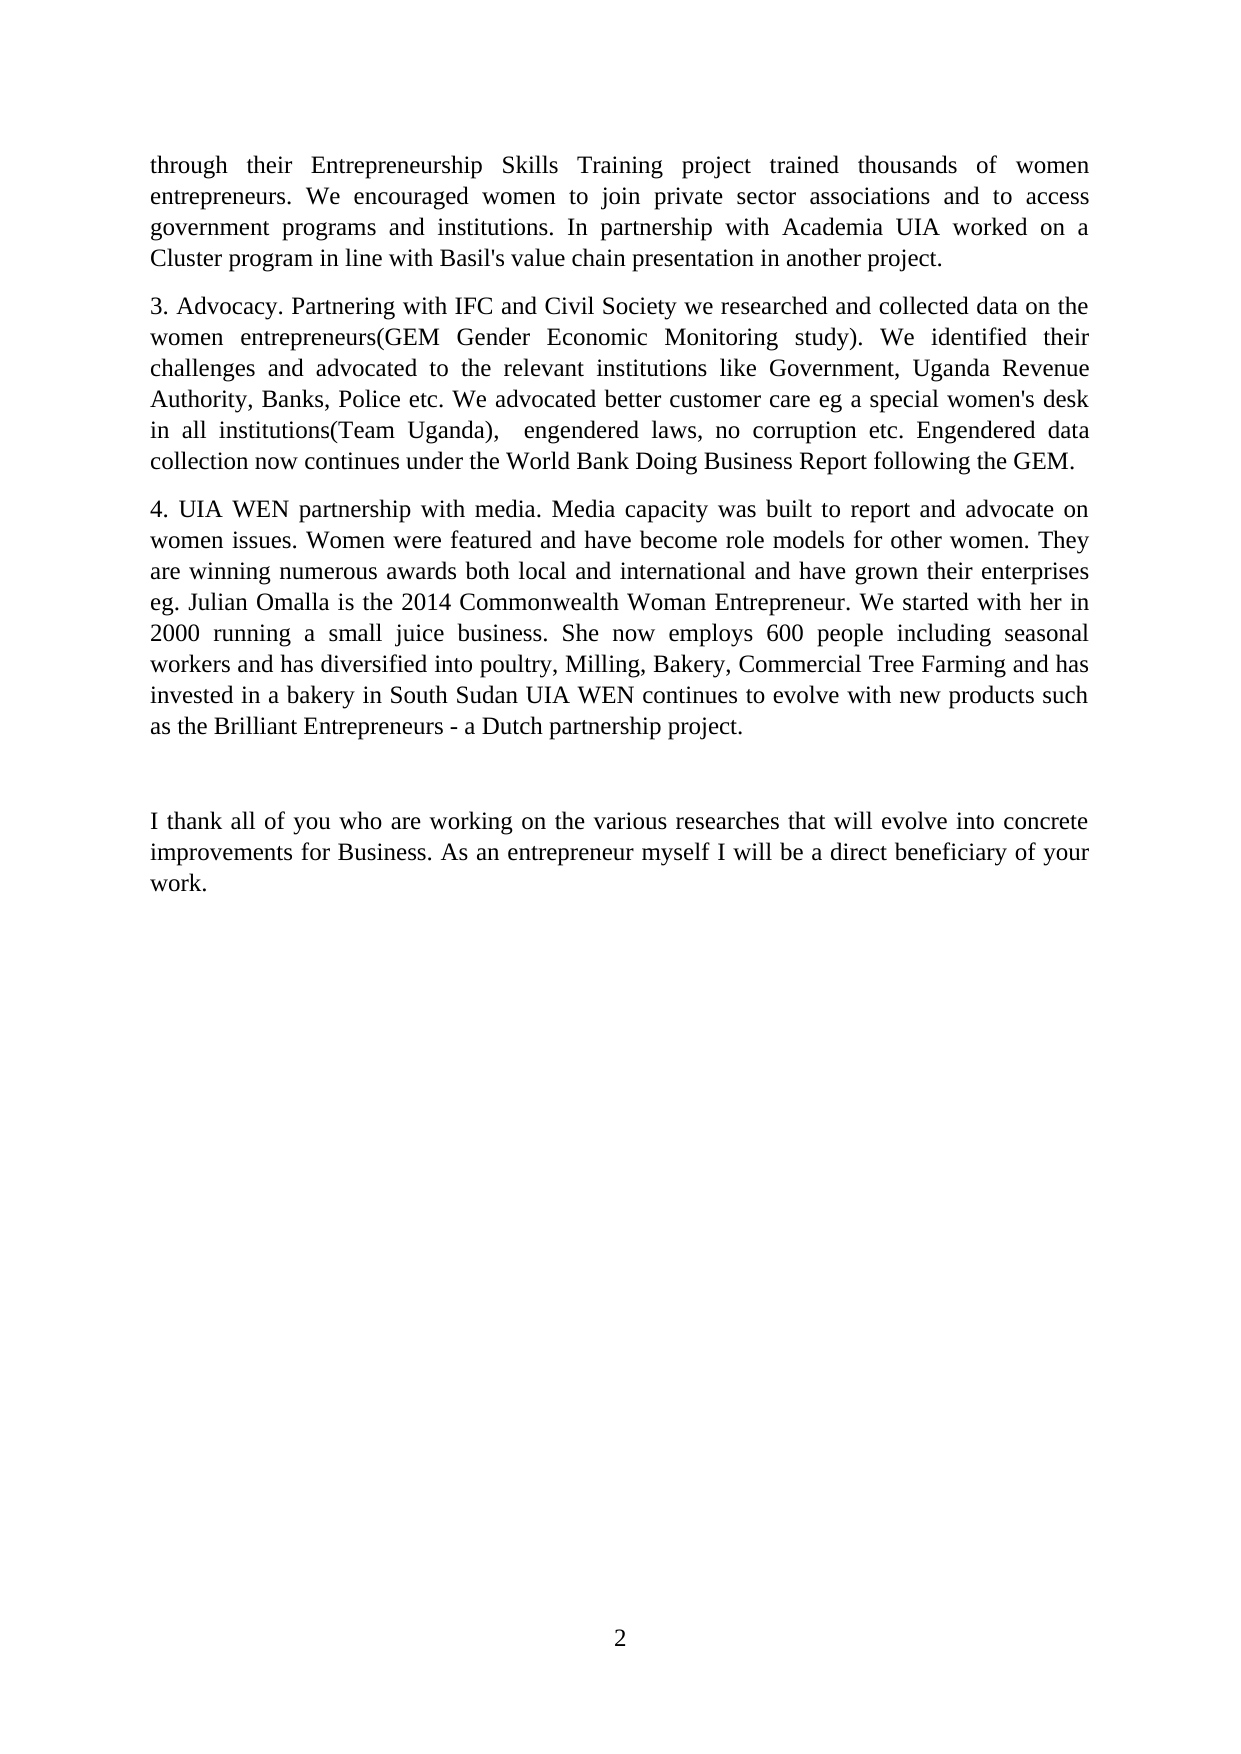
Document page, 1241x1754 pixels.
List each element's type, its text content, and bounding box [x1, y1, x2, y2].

text 3. Advocacy. Partnering with IFC and Civil Society we researched and collected data on the women entrepreneurs(GEM Gender Economic Monitoring study). We identified their challenges and advocated to the relevant institutions like Government, Uganda Revenue Authority, Banks, Police etc. We advocated better customer care eg a special women's desk in all institutions(Team Uganda), engendered laws, no corruption etc. Engendered data collection now continues under the World Bank Doing Business Report following the GEM. [150, 291, 1090, 475]
text 4. UIA WEN partnership with media. Media capacity was built to report and advocate on women issues. Women were featured and have become role models for other women. They are winning numerous awards both local and international and have grown their enterprises eg. Julian Omalla is the 2014 Commonwealth Woman Entrepreneur. We started with her in 2000 running a small juice business. She now employs 600 people including seasonal workers and has diversified into poultry, Milling, Bakery, Commercial Tree Farming and has invested in a bakery in South Sudan UIA WEN continues to evolve with new products such as the Brilliant Entrepreneurs - a Dutch partnership project. [150, 494, 1090, 740]
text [150, 150, 1090, 272]
text I thank all of you who are working on the various researches that will evolve into concrete improvements for Business. As an entrepreneur myself I will be a direct beneficiary of your work. [150, 806, 1090, 897]
